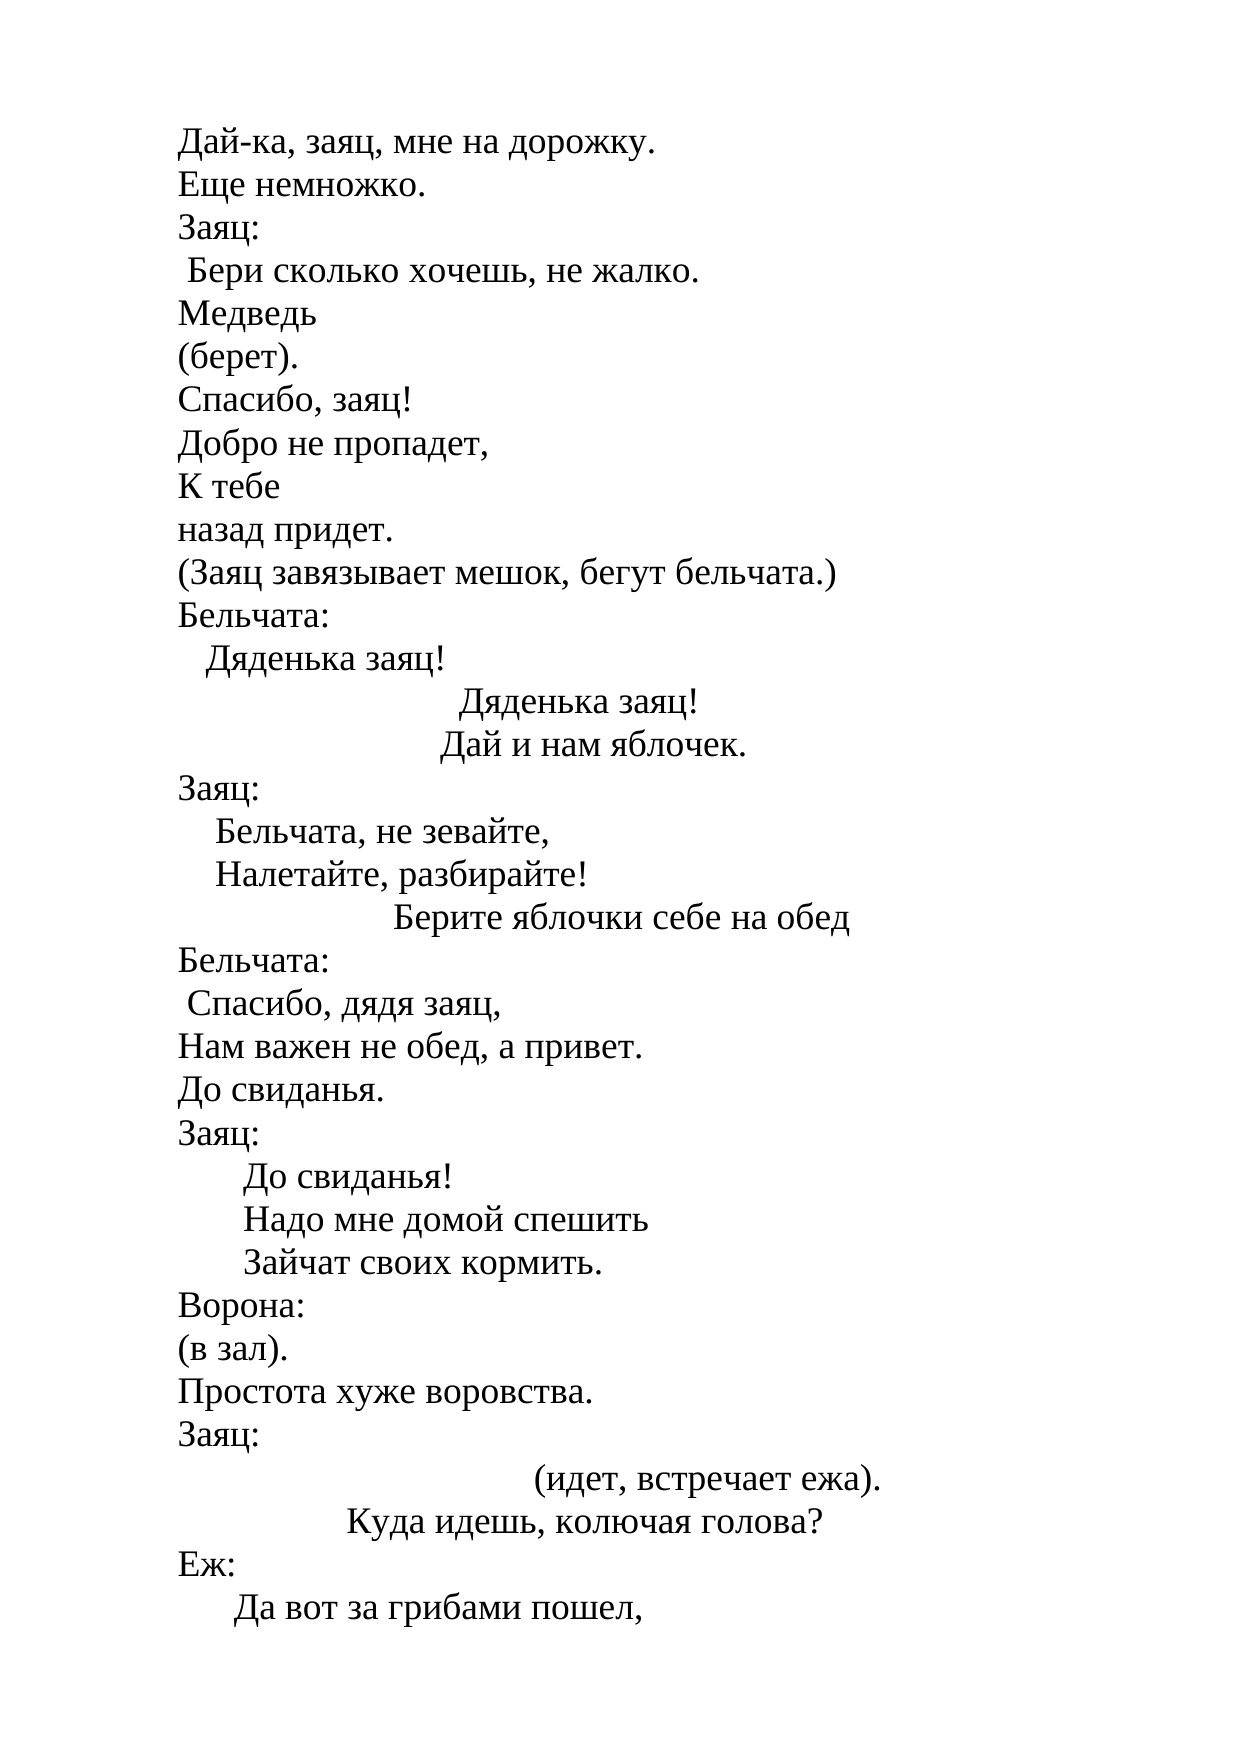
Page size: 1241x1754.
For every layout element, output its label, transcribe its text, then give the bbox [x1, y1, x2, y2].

text Заяц: [177, 1110, 1152, 1153]
text Дай и нам яблочек. [177, 722, 1152, 765]
text Заяц: [177, 765, 1152, 808]
text Берите яблочки себе на обед [177, 894, 1152, 937]
text Еще немножко. [177, 161, 1152, 204]
text Заяц: [177, 204, 1152, 247]
text Налетайте, разбирайте! [177, 851, 1152, 894]
text Простота хуже воровства. [177, 1369, 1152, 1412]
text Дяденька заяц! [177, 679, 1152, 722]
text Спасибо, дядя заяц, [177, 981, 1152, 1024]
text Куда идешь, колючая голова? [177, 1498, 1152, 1541]
text (в зал). [177, 1326, 1152, 1369]
text К тебе [177, 463, 1152, 506]
text Зайчат своих кормить. [177, 1239, 1152, 1282]
text Бельчата: [177, 937, 1152, 981]
text До свиданья! [177, 1153, 1152, 1196]
text Ворона: [177, 1282, 1152, 1326]
text (Заяц завязывает мешок, бегут бельчата.) [177, 549, 1152, 592]
text Медведь [177, 291, 1152, 334]
text Заяц: [177, 1412, 1152, 1455]
text Да вот за грибами пошел, [177, 1584, 1152, 1627]
text Добро не пропадет, [177, 420, 1152, 463]
text Бери сколько хочешь, не жалко. [177, 247, 1152, 291]
text (идет, встречает ежа). [177, 1455, 1152, 1498]
text Надо мне домой спешить [177, 1196, 1152, 1239]
text Бельчата, не зевайте, [177, 808, 1152, 851]
text Дяденька заяц! [177, 636, 1152, 679]
text Еж: [177, 1541, 1152, 1584]
text Нам важен не обед, а привет. [177, 1024, 1152, 1067]
text Спасибо, заяц! [177, 377, 1152, 420]
text Дай-ка, заяц, мне на дорожку. [177, 118, 1152, 161]
text До свиданья. [177, 1067, 1152, 1110]
text назад придет. [177, 506, 1152, 549]
text (берет). [177, 334, 1152, 377]
text Бельчата: [177, 592, 1152, 636]
